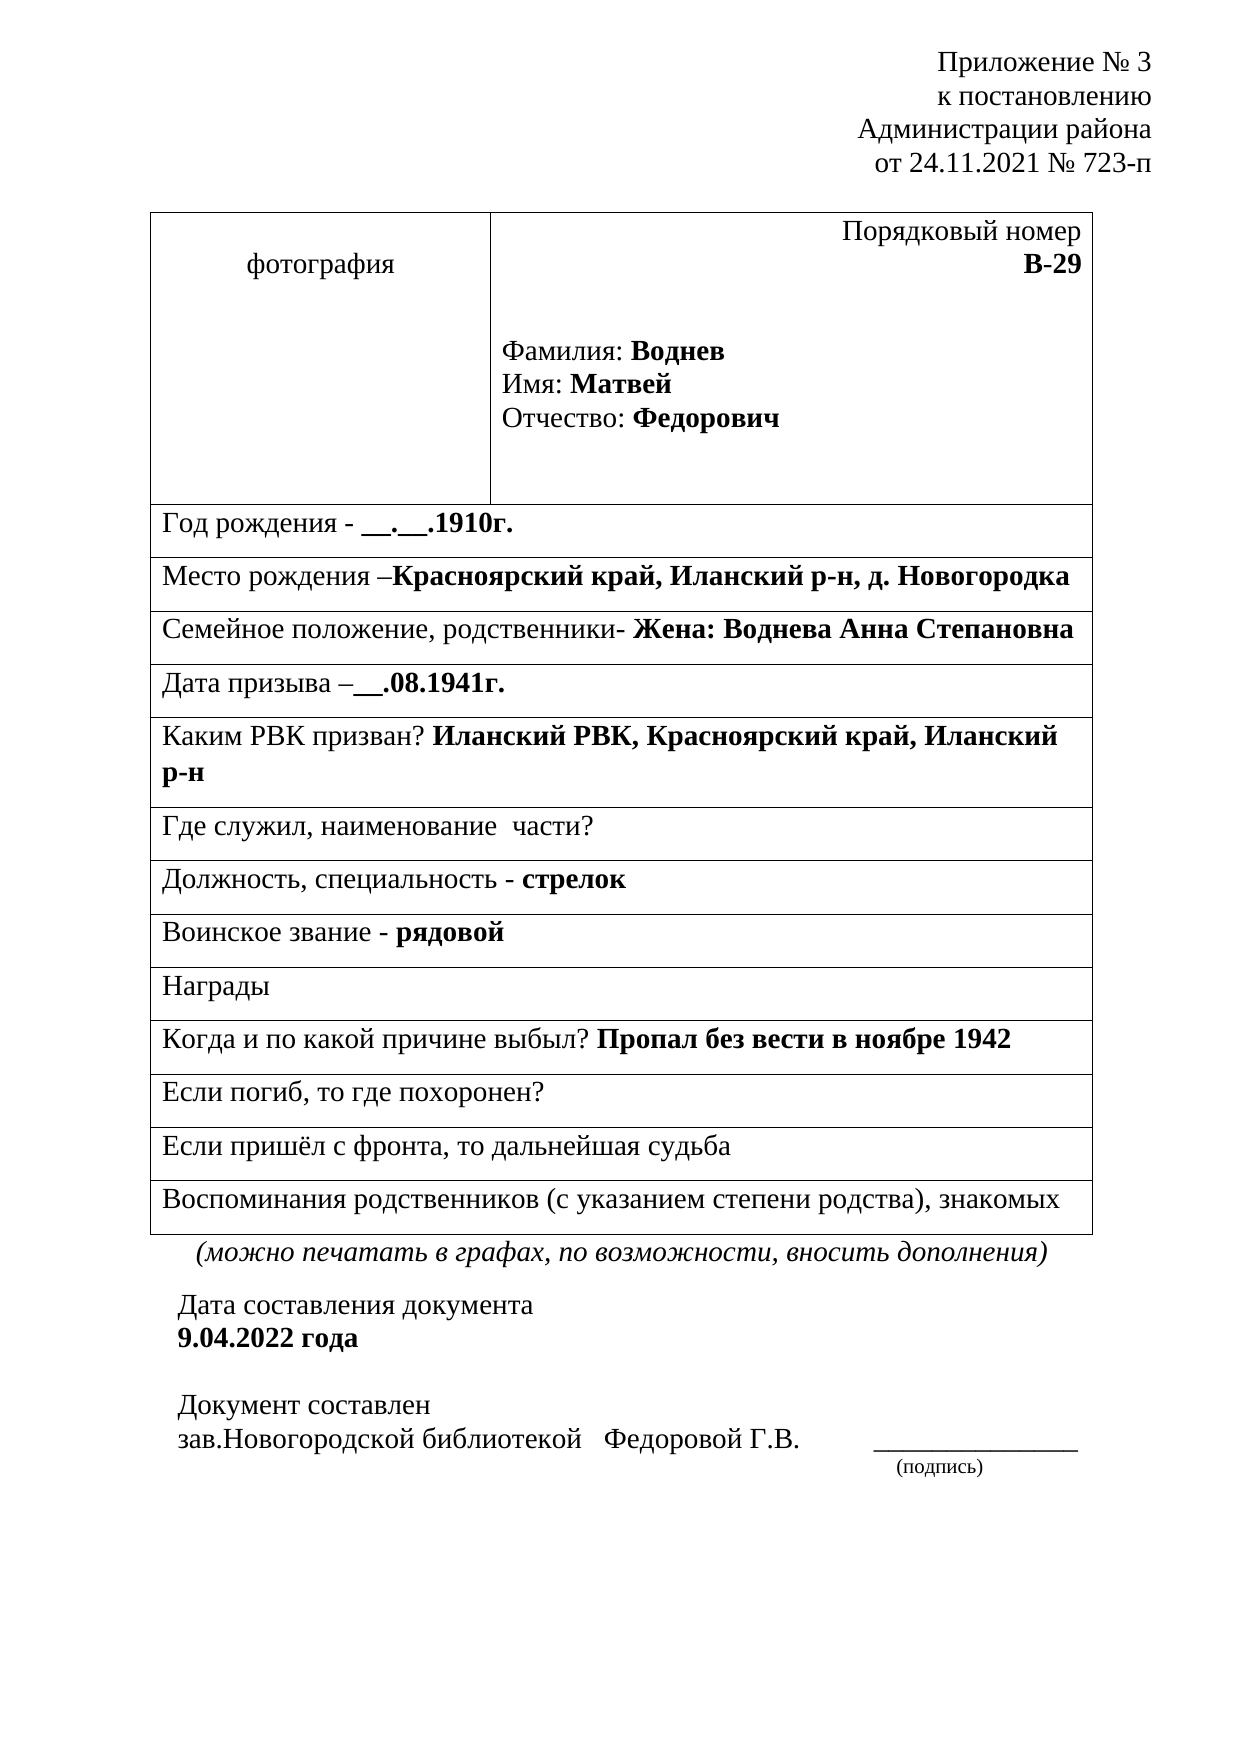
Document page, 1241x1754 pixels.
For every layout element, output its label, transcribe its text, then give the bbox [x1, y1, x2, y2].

table_cell Если погиб, то где похоронен? [151, 1075, 1092, 1127]
text Приложение № 3 [177, 44, 1152, 78]
table_cell Воспоминания родственников (с указанием степени родства), знакомых [151, 1181, 1092, 1233]
table_cell Воинское звание - рядовой [151, 915, 1092, 967]
table_cell Год рождения - __.__.1910г. [151, 505, 1092, 557]
text (подпись) [177, 1454, 1152, 1478]
text зав.Новогородской библиотекой Федоровой Г.В. ______________ [177, 1421, 1152, 1454]
text к постановлению [177, 78, 1152, 111]
table_cell Где служил, наименование части? [151, 808, 1092, 860]
table_cell Место рождения –Красноярский край, Иланский р-н, д. Новогородка [151, 558, 1092, 611]
table_cell Если пришёл с фронта, то дальнейшая судьба [151, 1128, 1092, 1180]
table_cell Дата призыва –__.08.1941г. [151, 665, 1092, 717]
text Документ составлен [177, 1387, 1152, 1421]
table_cell Должность, специальность - стрелок [151, 861, 1092, 913]
table_cell (можно печатать в графах, по возможности, вносить дополнения) [151, 1235, 1093, 1287]
text от 24.11.2021 № 723-п [177, 145, 1152, 178]
text Администрации района [177, 111, 1152, 145]
text Дата составления документа [177, 1287, 1152, 1320]
table_cell Семейное положение, родственники- Жена: Воднева Анна Степановна [151, 612, 1092, 664]
table_cell Когда и по какой причине выбыл? Пропал без вести в ноябре 1942 [151, 1021, 1092, 1073]
table_header Порядковый номер В-29 Фамилия: Воднев Имя: Матвей Отчество: Федорович [491, 213, 1092, 504]
table_cell Каким РВК призван? Иланский РВК, Красноярский край, Иланский р-н [151, 718, 1092, 807]
table_header фотография [151, 213, 490, 504]
table_cell Награды [151, 968, 1092, 1020]
text 9.04.2022 года [177, 1320, 1152, 1354]
